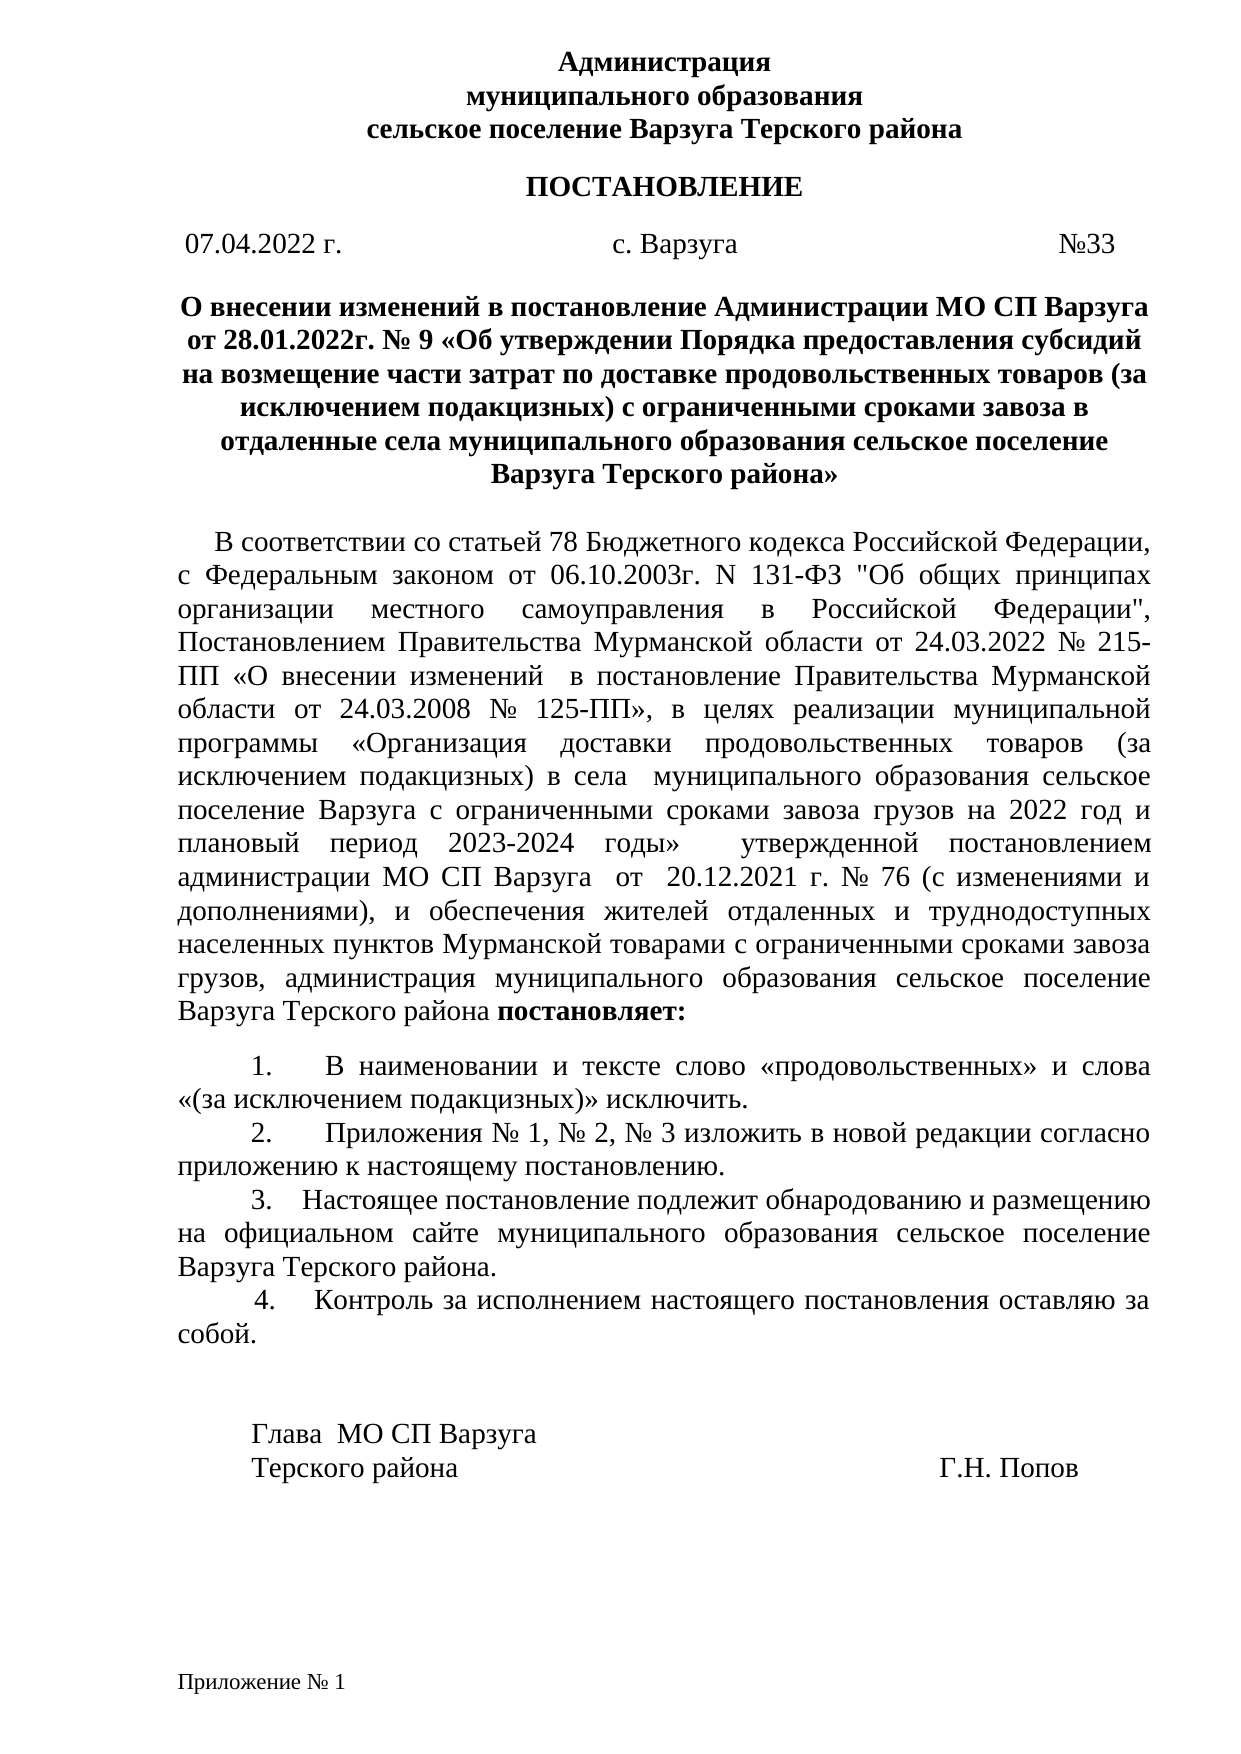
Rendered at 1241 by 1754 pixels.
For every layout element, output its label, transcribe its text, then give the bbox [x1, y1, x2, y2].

text муниципального образования [177, 78, 1152, 111]
list Глава МО СП Варзуга [251, 1417, 1152, 1450]
text Приложение № 1 [177, 1668, 1152, 1695]
text В соответствии со статьей 78 Бюджетного кодекса Российской Федерации, с Федеральным законом от 06.10.2003г. N 131-ФЗ "Об общих принципах организации местного самоуправления в Российской Федерации", Постановлением Правительства Мурманской области от 24.03.2022 № 215-ПП «О внесении изменений в постановление Правительства Мурманской области от 24.03.2008 № 125-ПП», в целях реализации муниципальной программы «Организация доставки продовольственных товаров (за исключением подакцизных) в села муниципального образования сельское поселение Варзуга с ограниченными сроками завоза грузов на 2022 год и плановый период 2023-2024 годы» утвержденной постановлением администрации МО СП Варзуга от 20.12.2021 г. № 76 (с изменениями и дополнениями), и обеспечения жителей отдаленных и труднодоступных населенных пунктов Мурманской товарами с ограниченными сроками завоза грузов, администрация муниципального образования сельское поселение Варзуга Терского района постановляет: [177, 524, 1152, 1027]
text сельское поселение Варзуга Терского района [177, 111, 1152, 145]
list В наименовании и тексте слово «продовольственных» и слова «(за исключением подакцизных)» исключить. [177, 1048, 1152, 1115]
text ПОСТАНОВЛЕНИЕ [177, 169, 1152, 203]
text О внесении изменений в постановление Администрации МО СП Варзуга от 28.01.2022г. № 9 «Об утверждении Порядка предоставления субсидий на возмещение части затрат по доставке продовольственных товаров (за исключением подакцизных) с ограниченными сроками завоза в отдаленные села муниципального образования сельское поселение Варзуга Терского района» [177, 289, 1152, 490]
text 3. Настоящее постановление подлежит обнародованию и размещению на официальном сайте муниципального образования сельское поселение Варзуга Терского района. [177, 1182, 1152, 1282]
list Приложения № 1, № 2, № 3 изложить в новой редакции согласно приложению к настоящему постановлению. [177, 1115, 1152, 1182]
text Администрация [177, 44, 1152, 78]
list Терского района Г.Н. Попов [251, 1450, 1152, 1484]
text 4. Контроль за исполнением настоящего постановления оставляю за собой. [177, 1282, 1152, 1349]
text 07.04.2022 г. с. Варзуга №33 [177, 227, 1152, 260]
